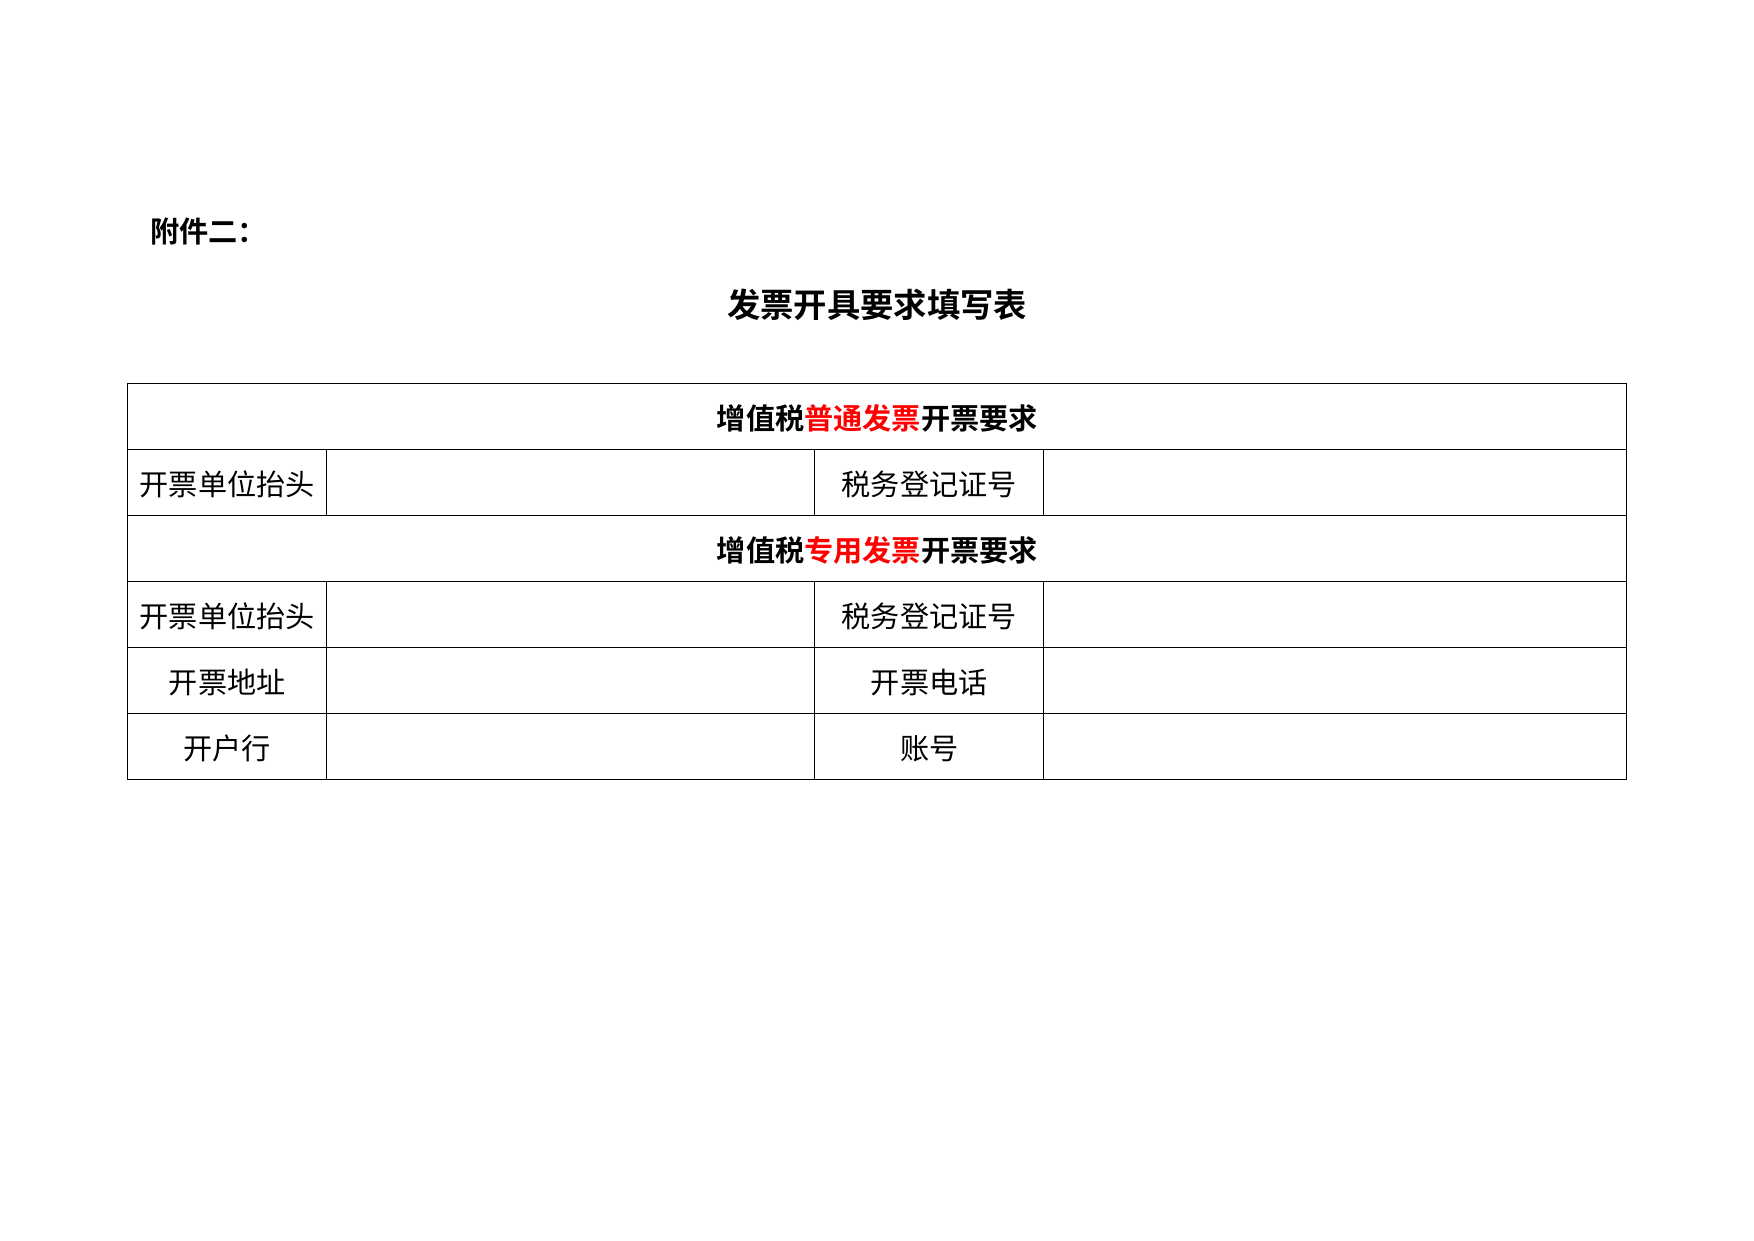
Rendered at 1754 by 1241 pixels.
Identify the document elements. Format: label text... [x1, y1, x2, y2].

table_cell [327, 648, 814, 713]
table_cell [1044, 648, 1626, 713]
table_cell [327, 450, 814, 515]
text 附件二： [150, 198, 1604, 263]
table_cell 开票电话 [815, 648, 1043, 713]
table_cell 开票单位抬头 [128, 450, 326, 515]
table_cell 开票单位抬头 [128, 582, 326, 647]
table_cell 增值税专用发票开票要求 [128, 516, 1626, 581]
table_cell 账号 [815, 714, 1043, 779]
table_cell 开户行 [128, 714, 326, 779]
table_cell 税务登记证号 [815, 450, 1043, 515]
table_cell [1044, 582, 1626, 647]
table_cell [327, 582, 814, 647]
table_cell 开票地址 [128, 648, 326, 713]
table_cell [1044, 714, 1626, 779]
table_header 增值税普通发票开票要求 [128, 384, 1626, 449]
table_cell 税务登记证号 [815, 582, 1043, 647]
text 发票开具要求填写表 [150, 279, 1604, 327]
table_cell [327, 714, 814, 779]
table_cell [1044, 450, 1626, 515]
